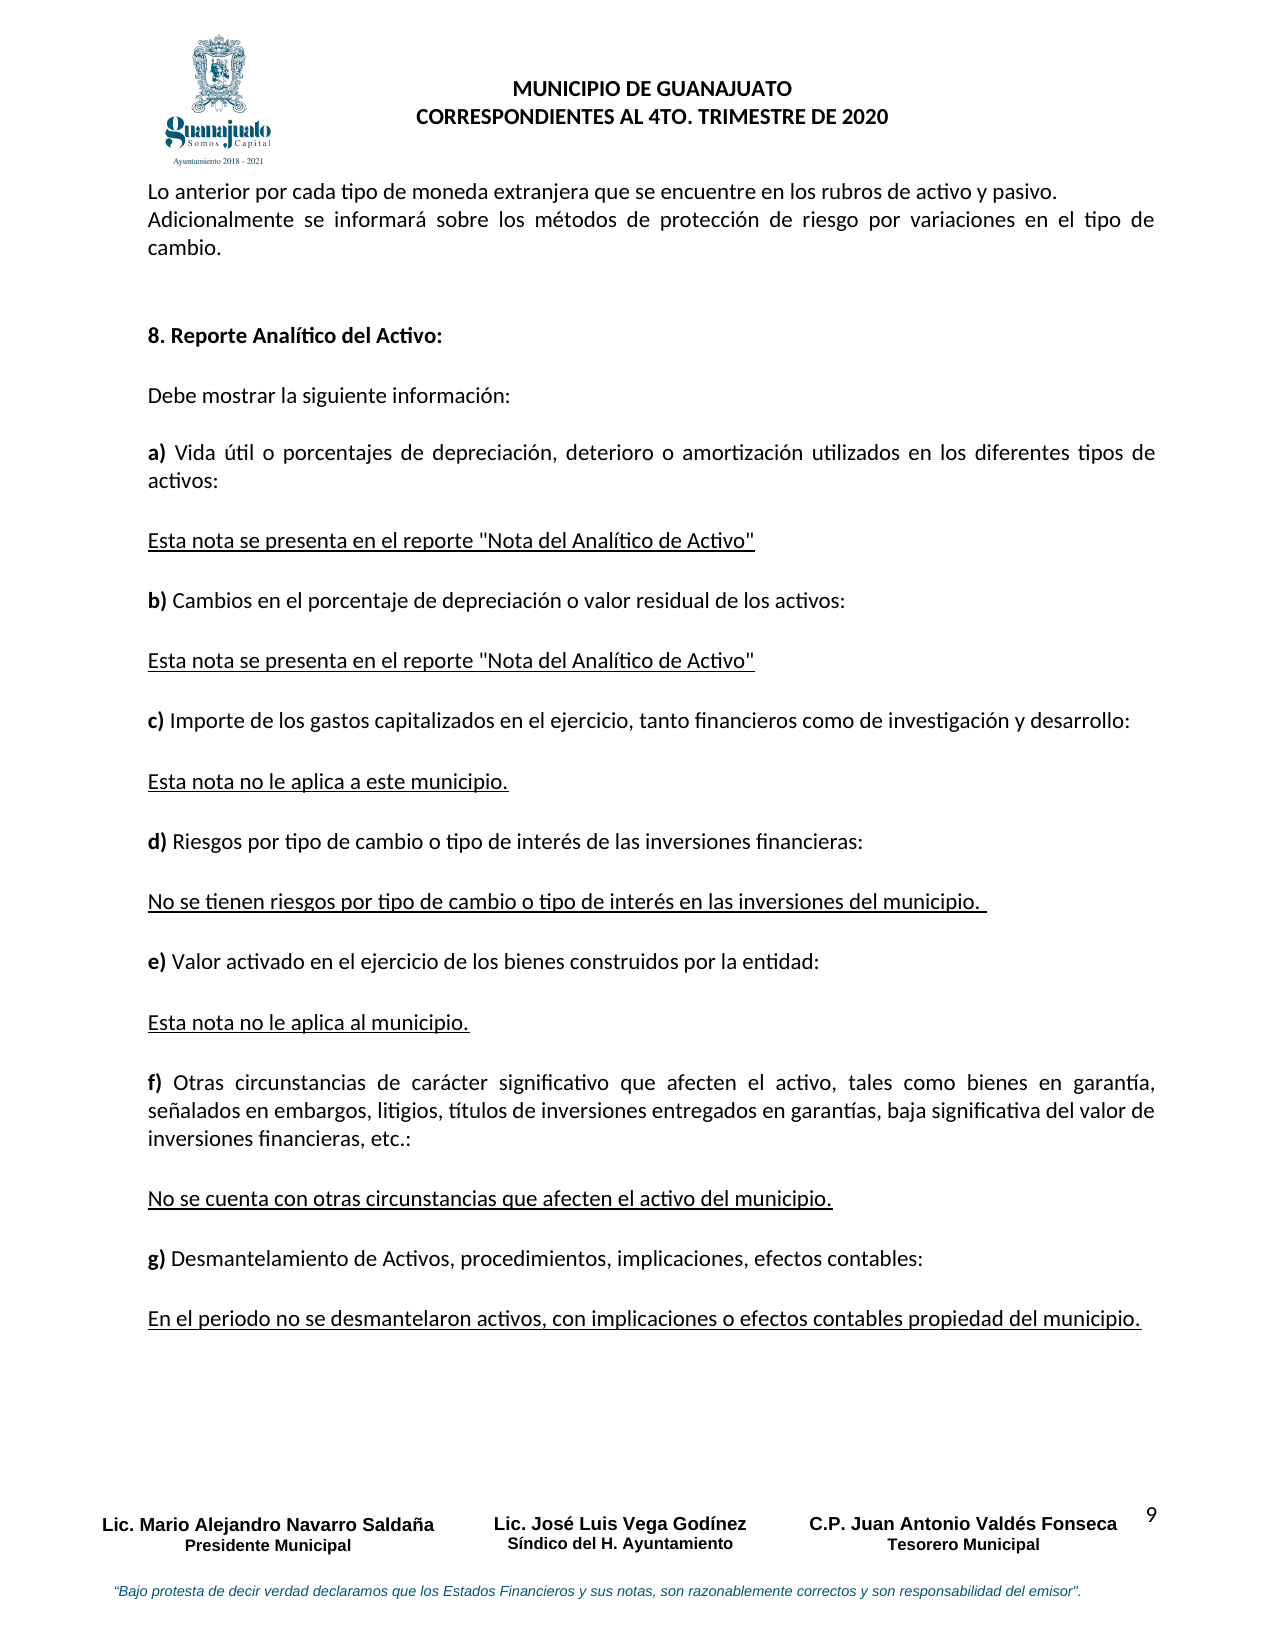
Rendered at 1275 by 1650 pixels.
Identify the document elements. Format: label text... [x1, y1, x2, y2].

text f) Otras circunstancias de carácter significativo que afecten el activo, tales como bienes en garantía, señalados en embargos, litigios, títulos de inversiones entregados en garantías, baja significativa del valor de inversiones financieras, etc.: [148, 1068, 1157, 1152]
text En el periodo no se desmantelaron activos, con implicaciones o efectos contables propiedad del municipio. [148, 1304, 1157, 1332]
text Esta nota no le aplica a este municipio. [148, 767, 1157, 795]
picture [156, 29, 280, 171]
text Esta nota se presenta en el reporte "Nota del Analítico de Activo" [148, 646, 1157, 674]
text Esta nota se presenta en el reporte "Nota del Analítico de Activo" [148, 526, 1157, 554]
text c) Importe de los gastos capitalizados en el ejercicio, tanto financieros como de investigación y desarrollo: [148, 707, 1157, 734]
picture [590, 1588, 596, 1596]
text Adicionalmente se informará sobre los métodos de protección de riesgo por variaciones en el tipo de cambio. [148, 205, 1157, 261]
text Lo anterior por cada tipo de moneda extranjera que se encuentre en los rubros de activo y pasivo. [148, 177, 1157, 205]
text Debe mostrar la siguiente información: [148, 382, 1157, 410]
text e) Valor activado en el ejercicio de los bienes construidos por la entidad: [148, 947, 1157, 975]
text b) Cambios en el porcentaje de depreciación o valor residual de los activos: [148, 586, 1157, 614]
picture [880, 1588, 887, 1596]
picture [488, 1588, 494, 1596]
picture [645, 1588, 651, 1596]
text d) Riesgos por tipo de cambio o tipo de interés de las inversiones financieras: [148, 827, 1157, 855]
text No se tienen riesgos por tipo de cambio o tipo de interés en las inversiones del municipio. [148, 887, 1157, 915]
text a) Vida útil o porcentajes de depreciación, deterioro o amortización utilizados en los diferentes tipos de activos: [148, 438, 1157, 494]
text No se cuenta con otras circunstancias que afecten el activo del municipio. [148, 1184, 1157, 1212]
text g) Desmantelamiento de Activos, procedimientos, implicaciones, efectos contables: [148, 1244, 1157, 1272]
picture [842, 1588, 849, 1596]
picture [481, 1588, 488, 1596]
picture [849, 1588, 855, 1596]
text Esta nota no le aplica al municipio. [148, 1008, 1157, 1036]
subtitle 8. Reporte Analítico del Activo: [148, 321, 1157, 349]
